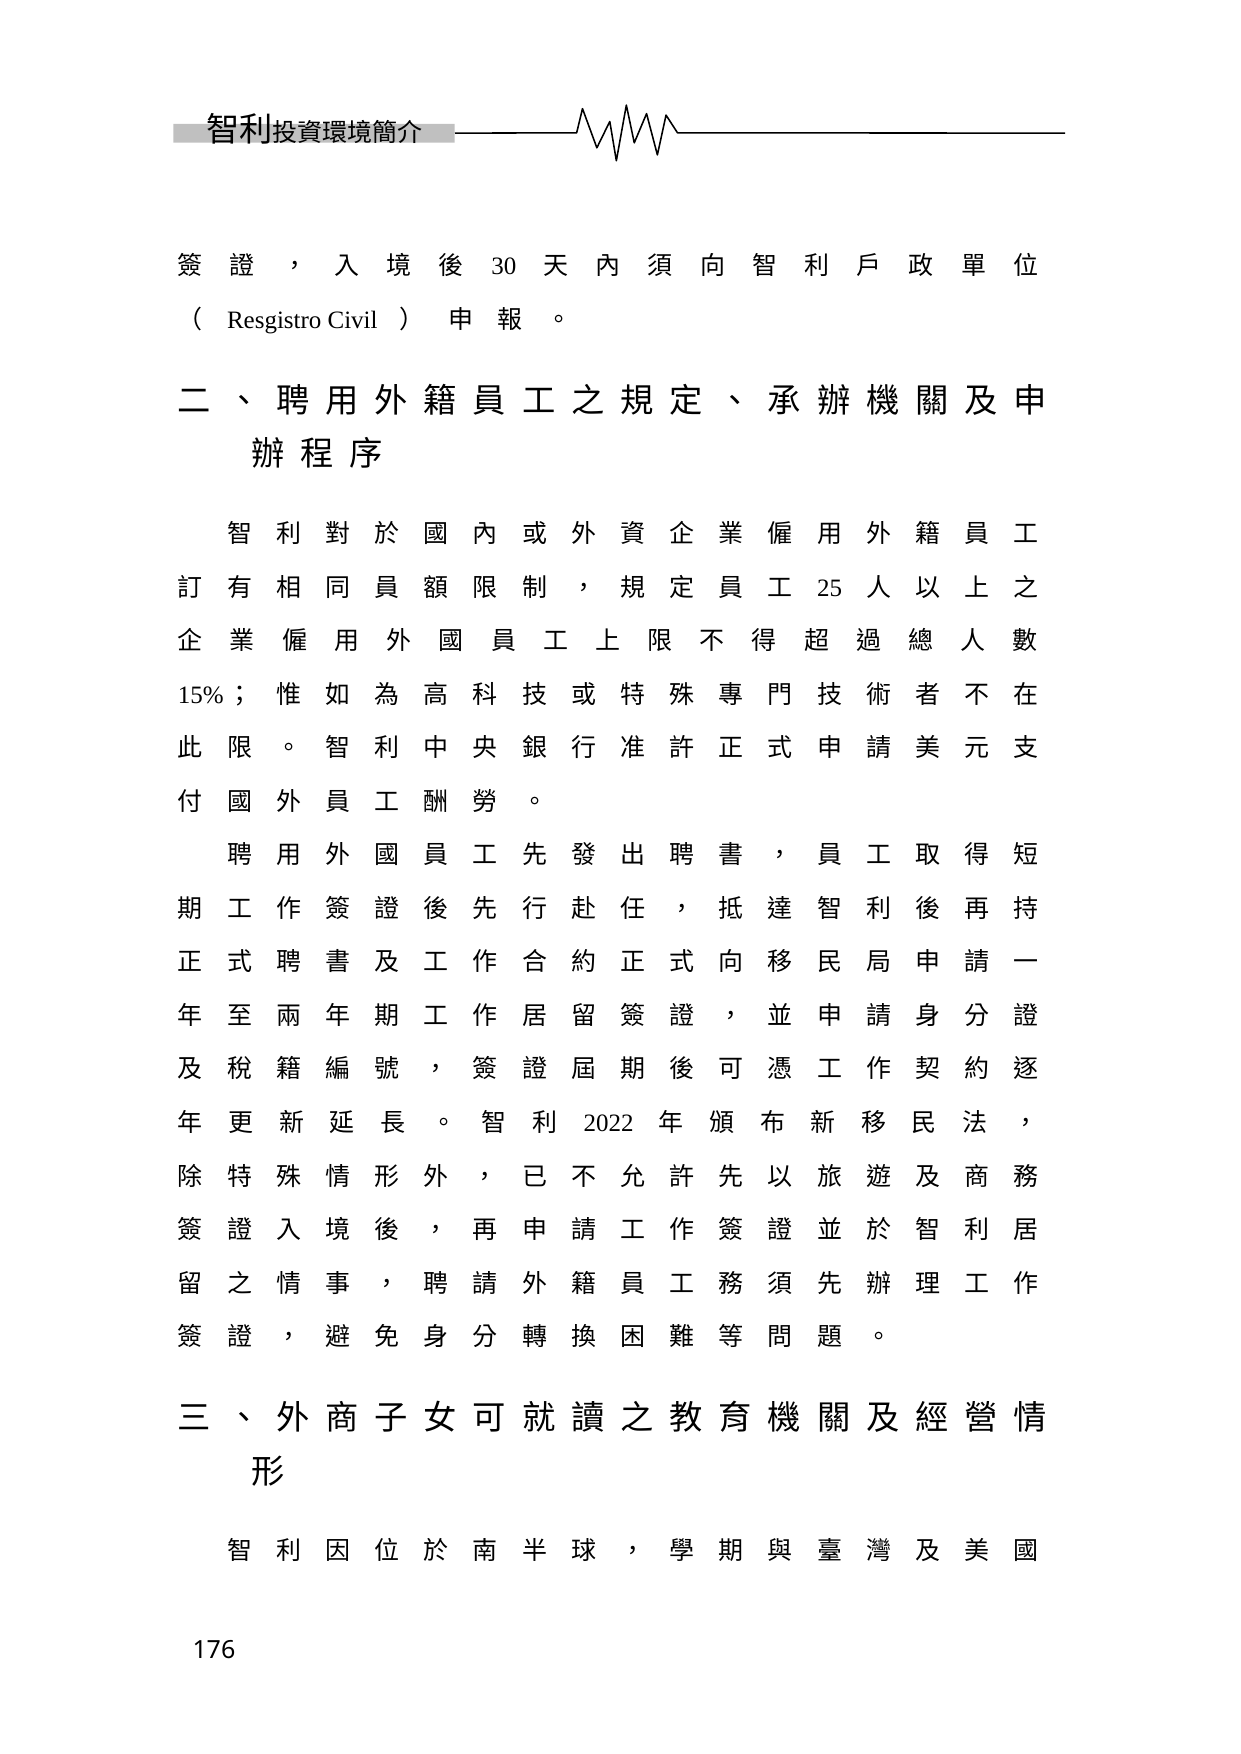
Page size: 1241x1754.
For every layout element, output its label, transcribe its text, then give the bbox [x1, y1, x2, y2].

text 二、聘用外籍員工之規定、承辦機關及申辦程序 [178, 371, 1063, 478]
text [178, 1522, 1063, 1576]
text 聘用外國員工先發出聘書，員工取得短期工作簽證後先行赴任，抵達智利後再持正式聘書及工作合約正式向移民局申請一年至兩年期工作居留簽證，並申請身分證及稅籍編號，簽證屆期後可憑工作契約逐年更新延長。智利2022年頒布新移民法，除特殊情形外，已不允許先以旅遊及商務簽證入境後，再申請工作簽證並於智利居留之情事，聘請外籍員工務須先辦理工作簽證，避免身分轉換困難等問題。 [178, 826, 1063, 1362]
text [178, 237, 1063, 344]
text 三、外商子女可就讀之教育機關及經營情形 [178, 1388, 1063, 1495]
text 智利對於國內或外資企業僱用外籍員工訂有相同員額限制，規定員工25人以上之企業僱用外國員工上限不得超過總人數15%；惟如為高科技或特殊專門技術者不在此限。智利中央銀行准許正式申請美元支付國外員工酬勞。 [178, 505, 1063, 826]
